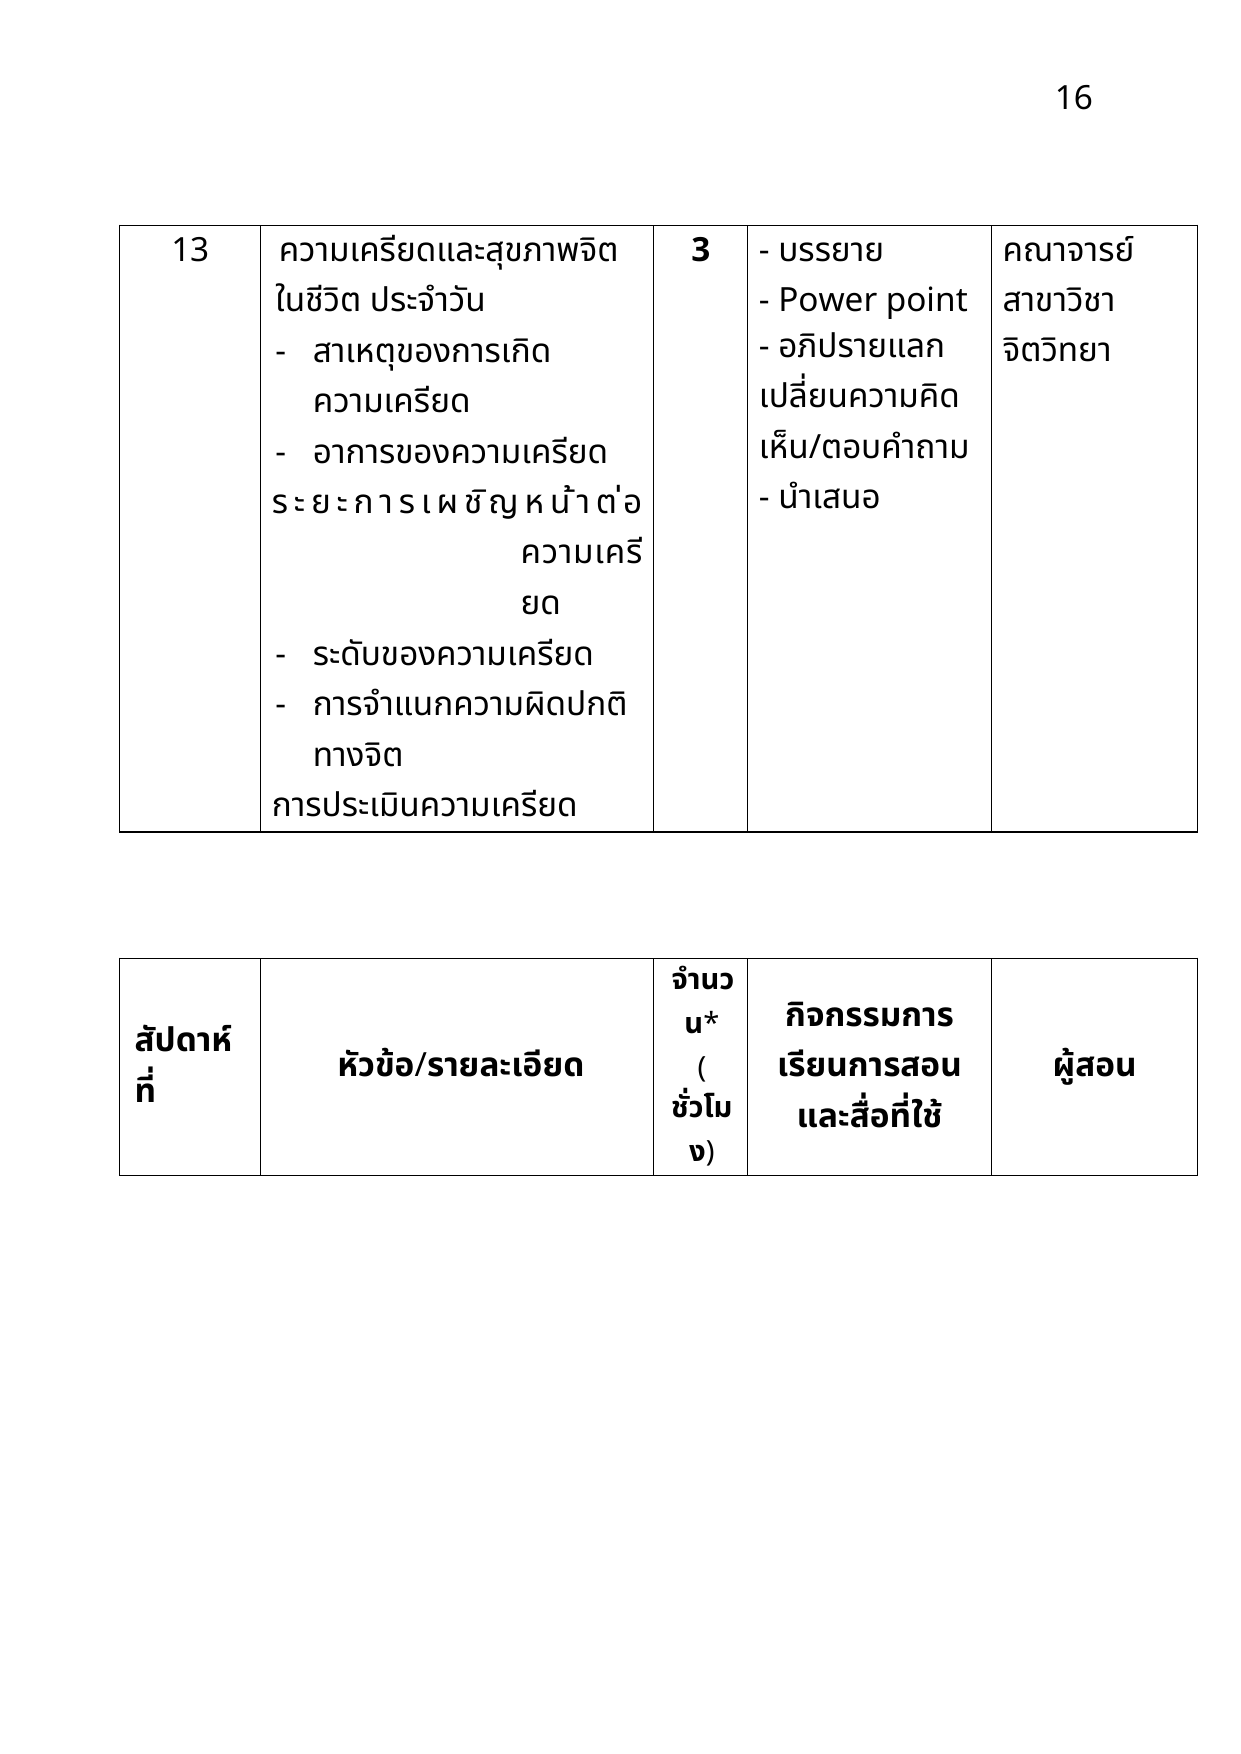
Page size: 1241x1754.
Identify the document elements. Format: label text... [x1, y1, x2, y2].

table_header จำนวน* (ชั่วโมง) [654, 959, 747, 1175]
table_header กิจกรรมการเรียนการสอนและสื่อที่ใช้ [748, 959, 991, 1175]
table_cell 3 [654, 226, 747, 831]
table_header หัวข้อ/รายละเอียด [261, 959, 653, 1175]
table_header ผู้สอน [992, 959, 1197, 1175]
table_cell ความเครียดและสุขภาพจิตในชีวิต ประจำวัน สาเหตุของการเกิดความเครียด อาการของความเครียด ระยะการเผชิญหน้าต่อความเครียด ระดับของความเครียด การจำแนกความผิดปกติทางจิต การประเมินความเครียด [261, 226, 653, 831]
table_cell - บรรยาย - Power point - อภิปรายแลกเปลี่ยนความคิดเห็น/ตอบคำถาม - นำเสนอ [748, 226, 991, 831]
table_cell คณาจารย์สาขาวิชาจิตวิทยา [992, 226, 1197, 831]
table_header สัปดาห์ที่ [120, 959, 260, 1175]
table_cell 13 [120, 226, 260, 831]
